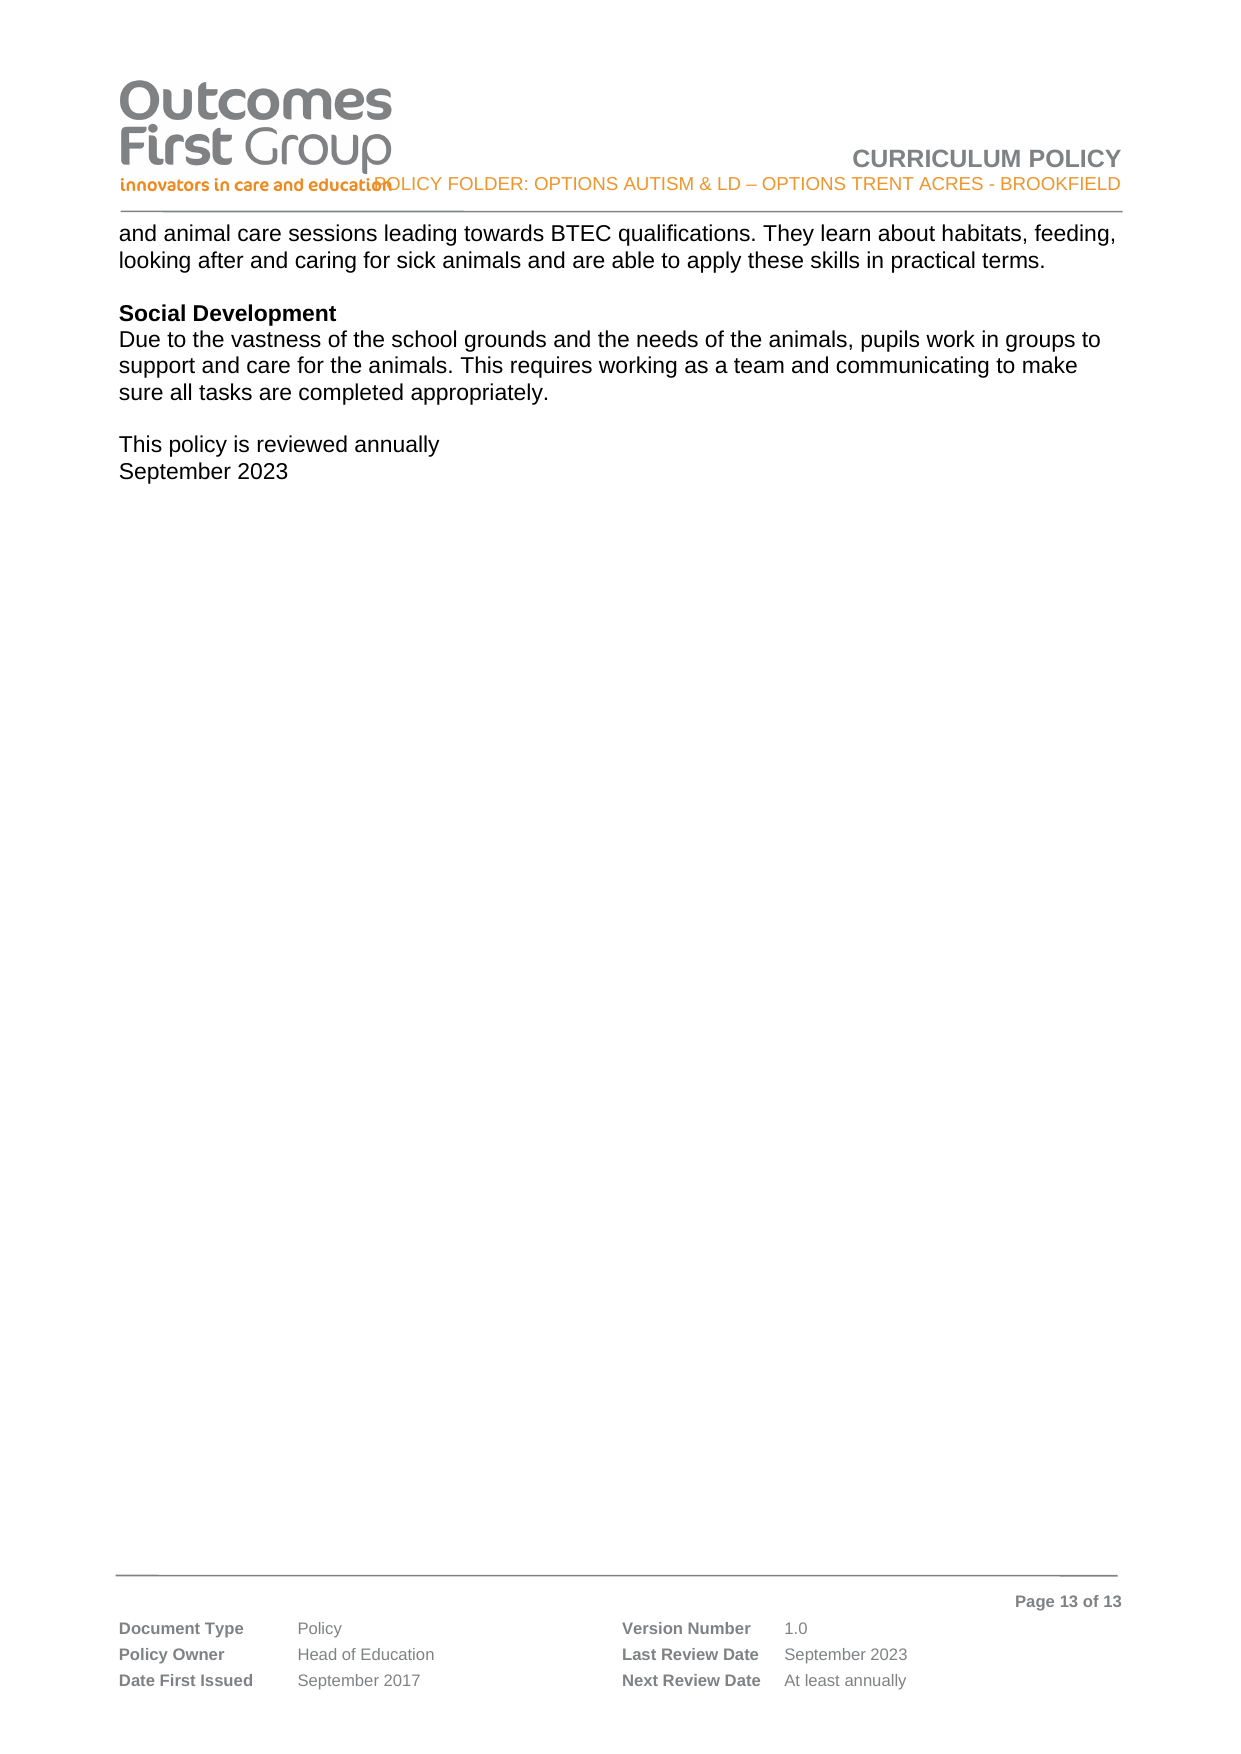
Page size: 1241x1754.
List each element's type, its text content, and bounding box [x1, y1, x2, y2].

text Due to the vastness of the school grounds and the needs of the animals, pupils work in groups to support and care for the animals. This requires working as a team and communicating to make sure all tasks are completed appropriately. [119, 326, 1121, 405]
text This policy is reviewed annually [119, 431, 1121, 458]
picture [118, 79, 393, 193]
text Social Development [119, 299, 1121, 326]
picture [389, 178, 393, 189]
text September 2023 [119, 458, 1121, 484]
